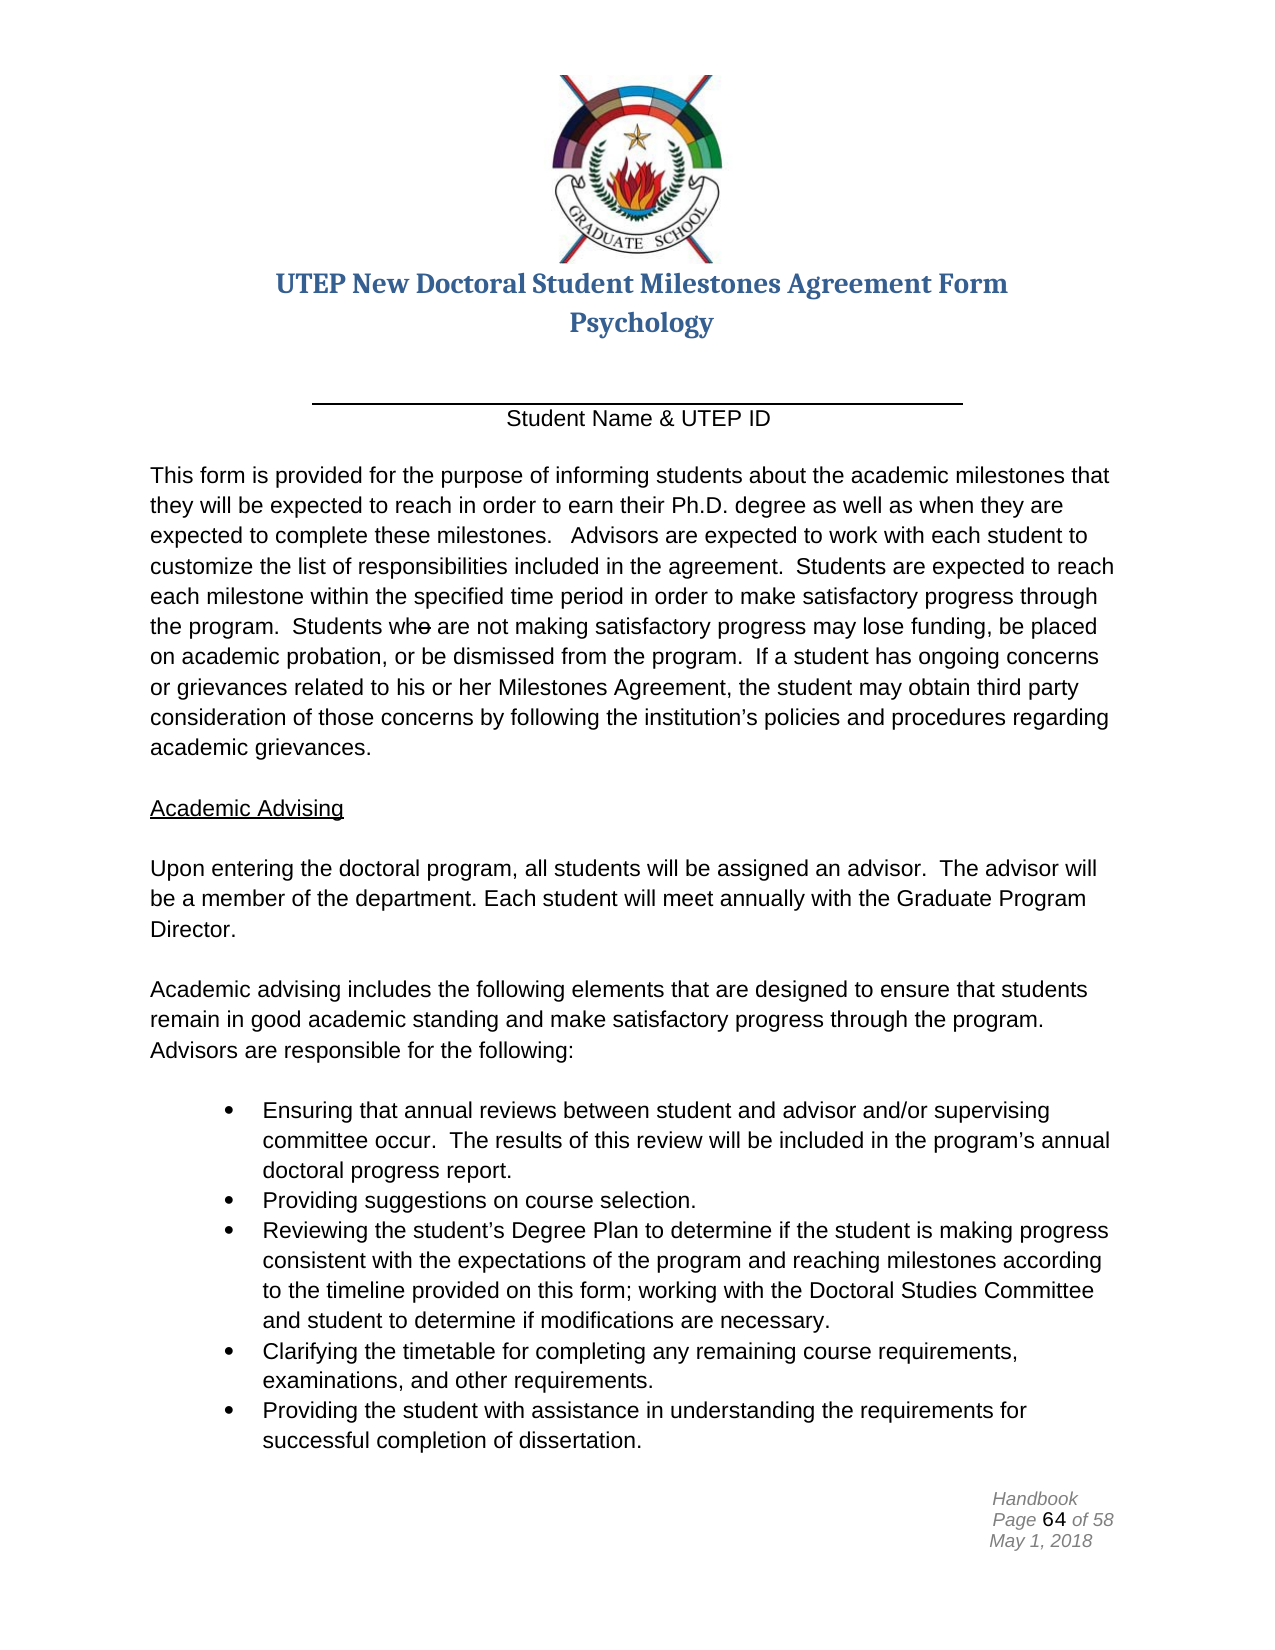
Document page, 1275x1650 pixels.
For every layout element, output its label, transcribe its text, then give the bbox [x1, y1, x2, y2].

text  Reviewing the student’s Degree Plan to determine if the student is making progress consistent with the expectations of the program and reaching milestones according to the timeline provided on this form; working with the Doctoral Studies Committee and student to determine if modifications are necessary. [225, 1217, 1114, 1334]
text Academic advising includes the following elements that are designed to ensure that students remain in good academic standing and make satisfactory progress through the program. Advisors are responsible for the following: [150, 976, 1094, 1063]
text Psychology [558, 306, 726, 340]
picture [543, 75, 733, 264]
text  Clarifying the timetable for completing any remaining course requirements, examinations, and other requirements. [225, 1338, 1024, 1394]
text Student Name & UTEP ID [501, 405, 776, 432]
text Academic Advising [150, 794, 1137, 821]
text  Providing the student with assistance in understanding the requirements for successful completion of dissertation. [225, 1397, 1033, 1453]
text  Ensuring that annual reviews between student and advisor and/or supervising committee occur. The results of this review will be included in the program’s annual doctoral progress report. [225, 1097, 1117, 1183]
text  Providing suggestions on course selection. [225, 1187, 1137, 1214]
text Upon entering the doctoral program, all students will be assigned an advisor. The advisor will be a member of the department. Each student will meet annually with the Graduate Program Director. [150, 855, 1104, 942]
text This form is provided for the purpose of informing students about the academic milestones that they will be expected to reach in order to earn their Ph.D. degree as well as when they are expected to complete these milestones. Advisors are expected to work with each student to customize the list of responsibilities included in the agreement. Students are expected to reach each milestone within the specified time period in order to make satisfactory progress through the program. Students who are not making satisfactory progress may lose funding, be placed on academic probation, or be dismissed from the program. If a student has ongoing concerns or grievances related to his or her Milestones Agreement, the student may obtain third party consideration of those concerns by following the institution’s policies and procedures regarding academic grievances. [150, 462, 1122, 760]
text UTEP New Doctoral Student Milestones Agreement Form [255, 268, 1029, 301]
